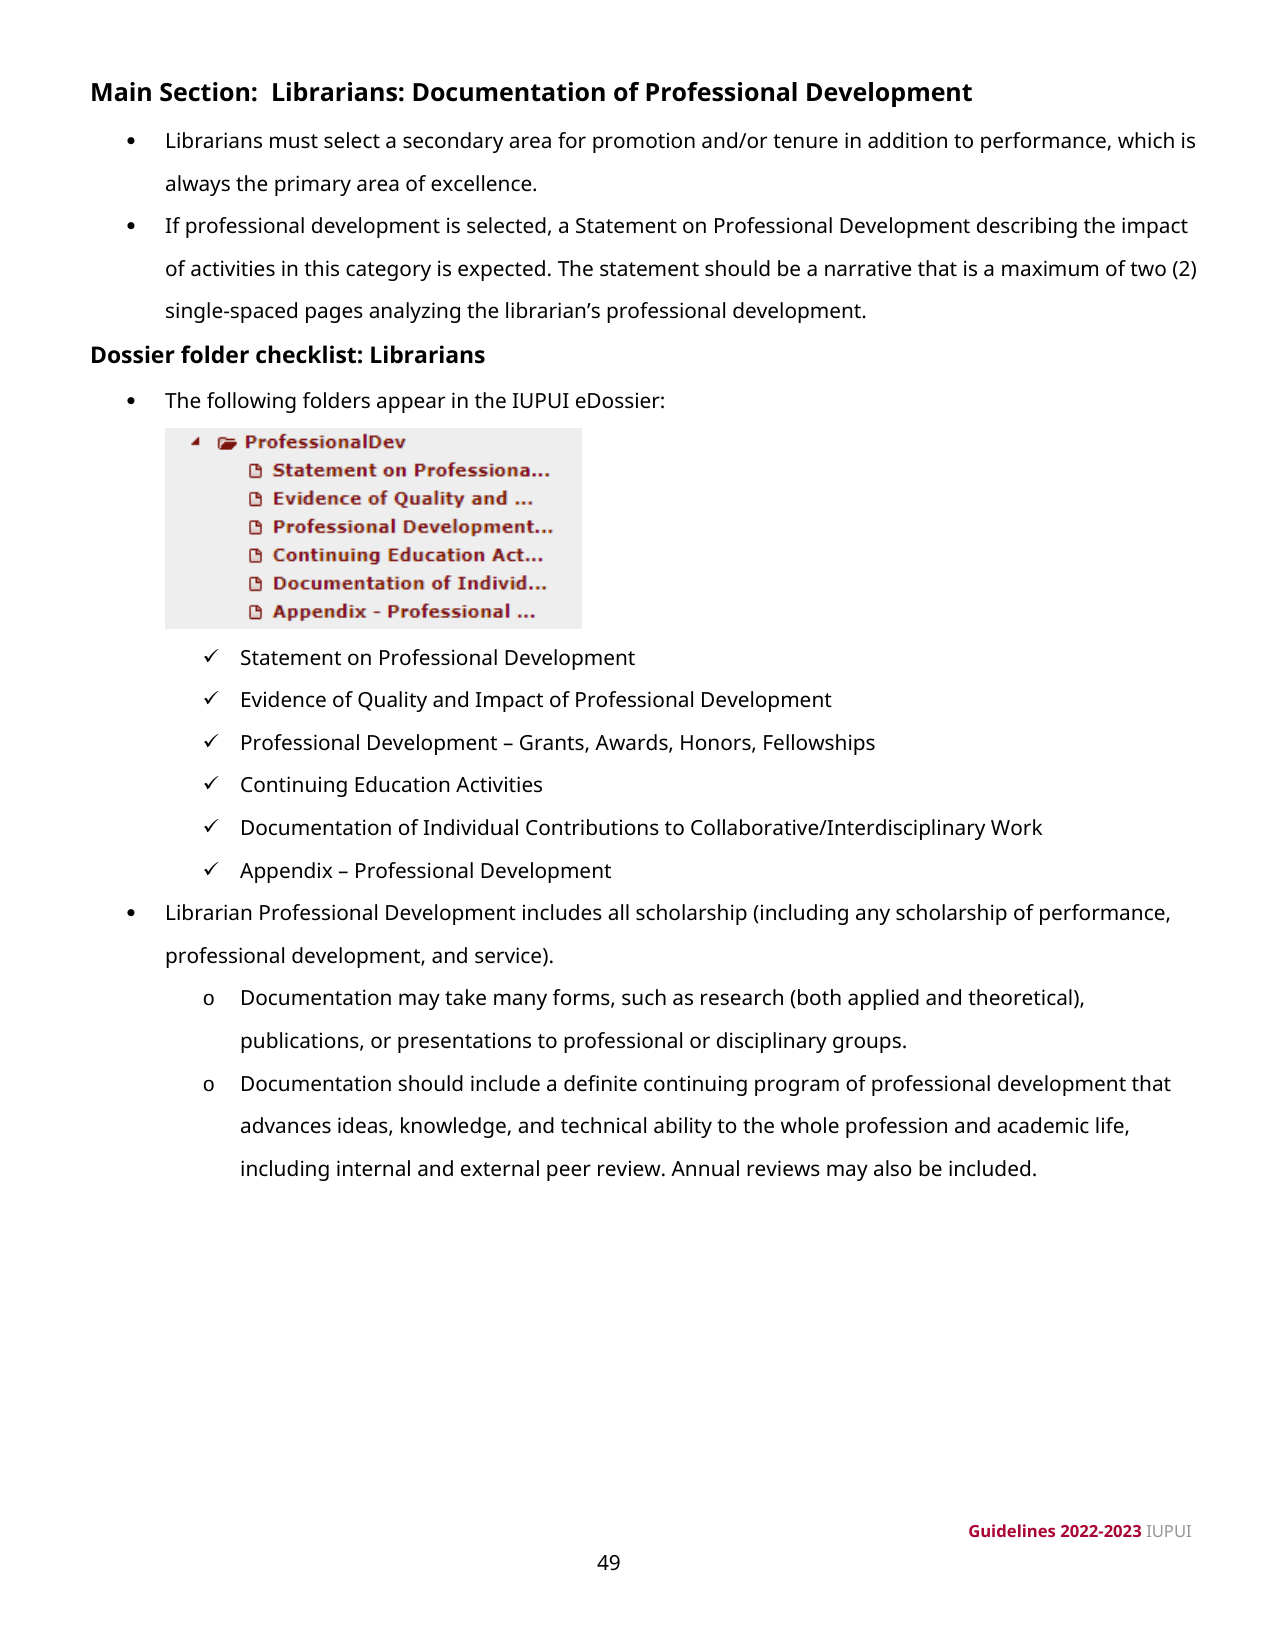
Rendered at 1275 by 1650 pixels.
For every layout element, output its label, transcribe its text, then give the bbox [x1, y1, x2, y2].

list Documentation may take many forms, such as research (both applied and theoretical), publications, or presentations to professional or disciplinary groups. [202, 983, 1200, 1055]
list Documentation should include a definite continuing program of professional development that advances ideas, knowledge, and technical ability to the whole profession and academic life, including internal and external peer review. Annual reviews may also be included. [202, 1069, 1200, 1183]
list The following folders appear in the IUPUI eDossier: [127, 386, 1200, 414]
list Professional Development – Grants, Awards, Honors, Fellowships [202, 728, 1200, 756]
list Appendix – Professional Development [202, 856, 1200, 884]
list Statement on Professional Development [202, 643, 1200, 671]
list Evidence of Quality and Impact of Professional Development [202, 685, 1200, 714]
list If professional development is selected, a Statement on Professional Development describing the impact of activities in this category is expected. The statement should be a narrative that is a maximum of two (2) single-spaced pages analyzing the librarian’s professional development. [127, 211, 1200, 325]
subtitle Dossier folder checklist: Librarians [90, 339, 1200, 370]
list Documentation of Individual Contributions to Collaborative/Interdisciplinary Work [202, 813, 1200, 842]
subtitle Main Section: Librarians: Documentation of Professional Development [90, 75, 1200, 109]
list Librarians must select a secondary area for promotion and/or tenure in addition to performance, which is always the primary area of excellence. [127, 126, 1200, 197]
list Librarian Professional Development includes all scholarship (including any scholarship of performance, professional development, and service). [127, 898, 1200, 969]
list Continuing Education Activities [202, 771, 1200, 799]
